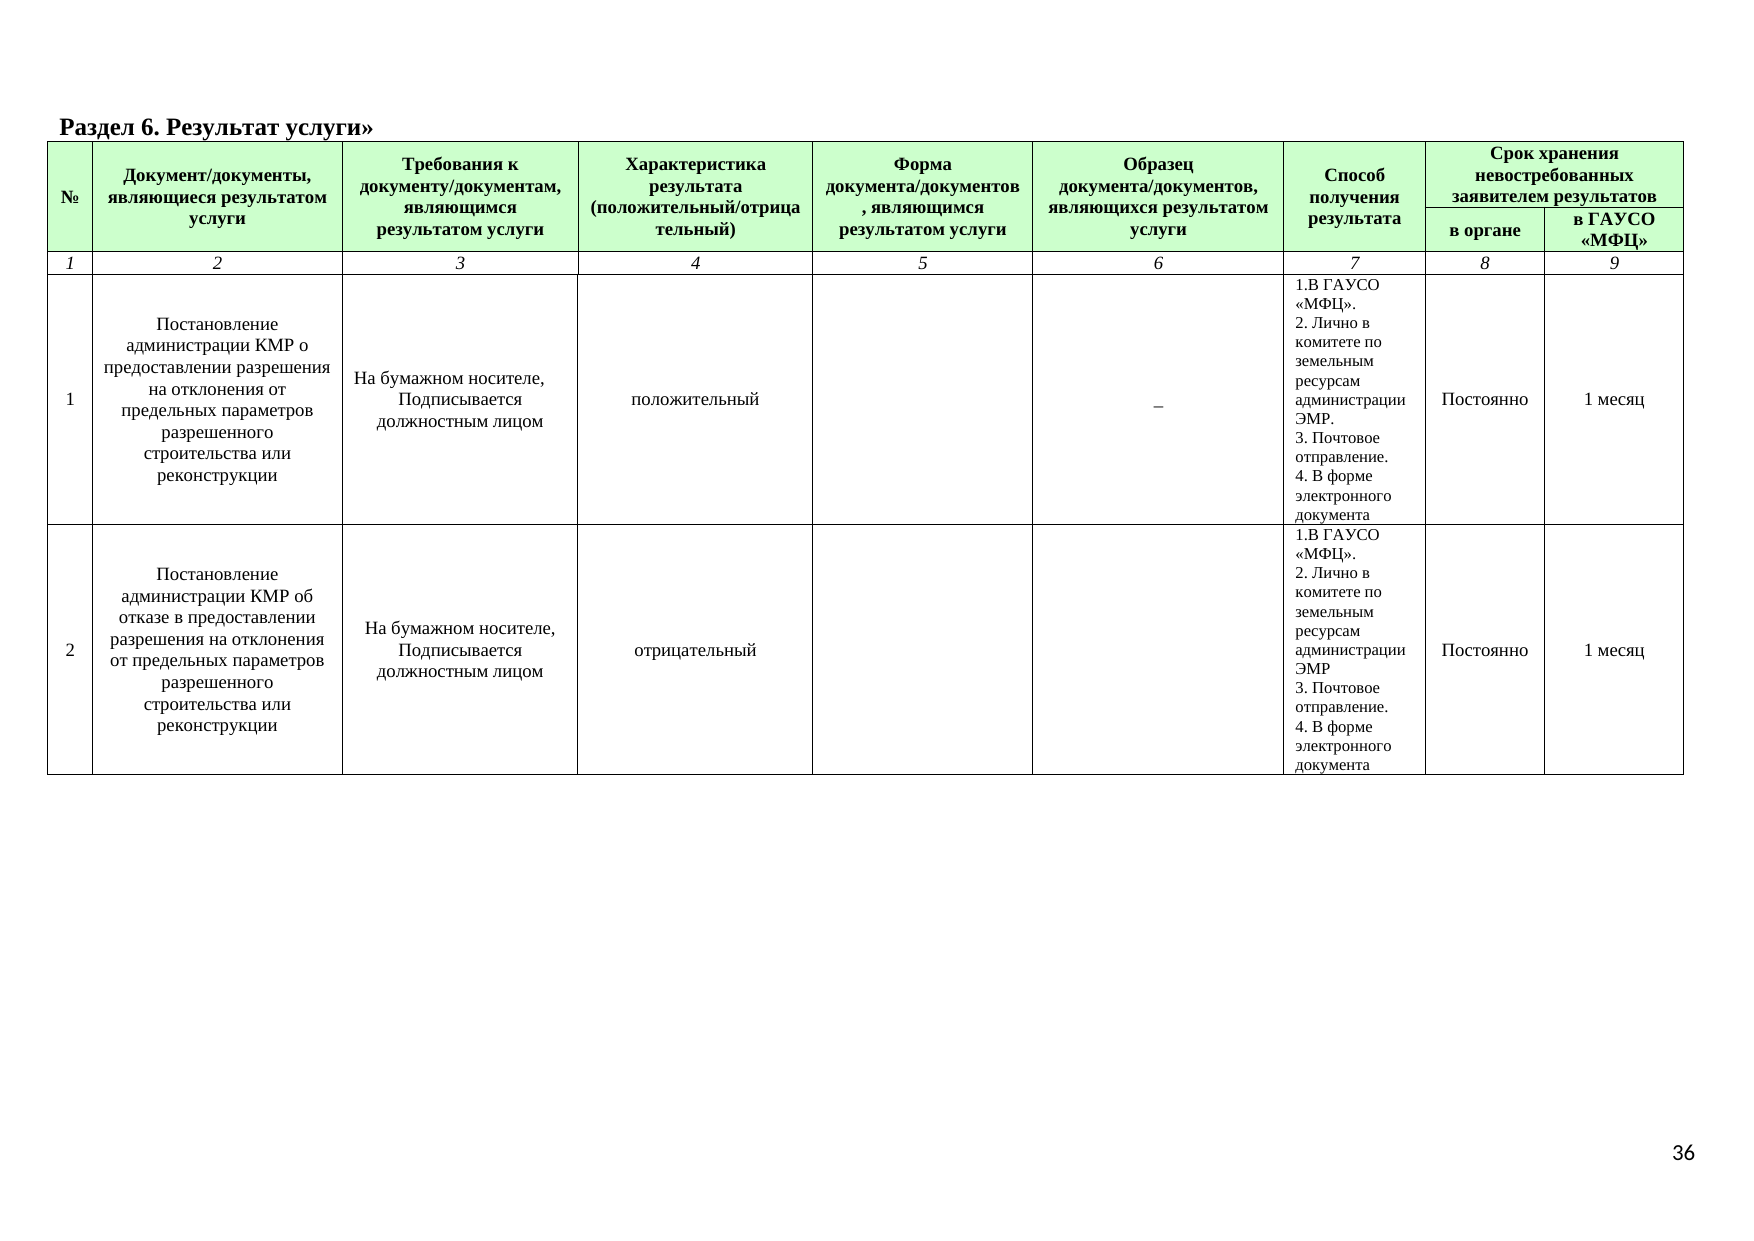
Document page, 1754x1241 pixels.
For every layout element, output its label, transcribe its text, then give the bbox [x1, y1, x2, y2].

text Раздел 6. Результат услуги» [59, 112, 1695, 141]
table_cell 1 [48, 275, 92, 524]
table_cell На бумажном носителе, Подписывается должностным лицом [343, 275, 577, 524]
table_cell _ [1033, 275, 1283, 524]
table_cell 8 [1426, 252, 1544, 273]
table_cell 2 [93, 252, 342, 273]
table_cell Постоянно [1426, 275, 1544, 524]
table_cell 1.В ГАУСО «МФЦ». 2. Лично в комитете по земельным ресурсам администрации ЭМР 3. Почтовое отправление. 4. В форме электронного документа [1284, 525, 1425, 774]
table_header Характеристика результата (положительный/отрицательный) [579, 142, 812, 251]
table_cell [1033, 525, 1283, 774]
table_cell [813, 275, 1032, 524]
table_cell отрицательный [578, 525, 812, 774]
table_cell 1 месяц [1545, 275, 1683, 524]
table_cell 7 [1284, 252, 1425, 273]
table_header Образец документа/документов, являющихся результатом услуги [1033, 142, 1283, 251]
table_cell На бумажном носителе, Подписывается должностным лицом [343, 525, 577, 774]
table_header № [48, 142, 92, 251]
table_cell 5 [813, 252, 1032, 273]
table_cell в органе [1426, 208, 1544, 251]
table_header Требования к документу/документам, являющимся результатом услуги [343, 142, 578, 251]
table_header Срок хранения невостребованных заявителем результатов [1426, 142, 1683, 207]
table_header Документ/документы, являющиеся результатом услуги [93, 142, 342, 251]
table_cell 4 [579, 252, 812, 273]
table_cell 6 [1033, 252, 1283, 273]
table_cell Постановление администрации КМР об отказе в предоставлении разрешения на отклонения от предельных параметров разрешенного строительства или реконструкции [93, 525, 342, 774]
table_cell [813, 525, 1032, 774]
table_cell Постановление администрации КМР о предоставлении разрешения на отклонения от предельных параметров разрешенного строительства или реконструкции [93, 275, 342, 524]
table_header Способ получения результата [1284, 142, 1425, 251]
table_cell в ГАУСО «МФЦ» [1545, 208, 1683, 251]
table_header Форма документа/документов, являющимся результатом услуги [813, 142, 1032, 251]
table_cell Постоянно [1426, 525, 1544, 774]
table_cell 9 [1545, 252, 1683, 273]
table_cell 1 [48, 252, 92, 273]
table_cell положительный [578, 275, 812, 524]
table_cell 3 [343, 252, 578, 273]
table_cell 1.В ГАУСО «МФЦ». 2. Лично в комитете по земельным ресурсам администрации ЭМР. 3. Почтовое отправление. 4. В форме электронного документа [1284, 275, 1425, 524]
table_cell 2 [48, 525, 92, 774]
table_cell 1 месяц [1545, 525, 1683, 774]
